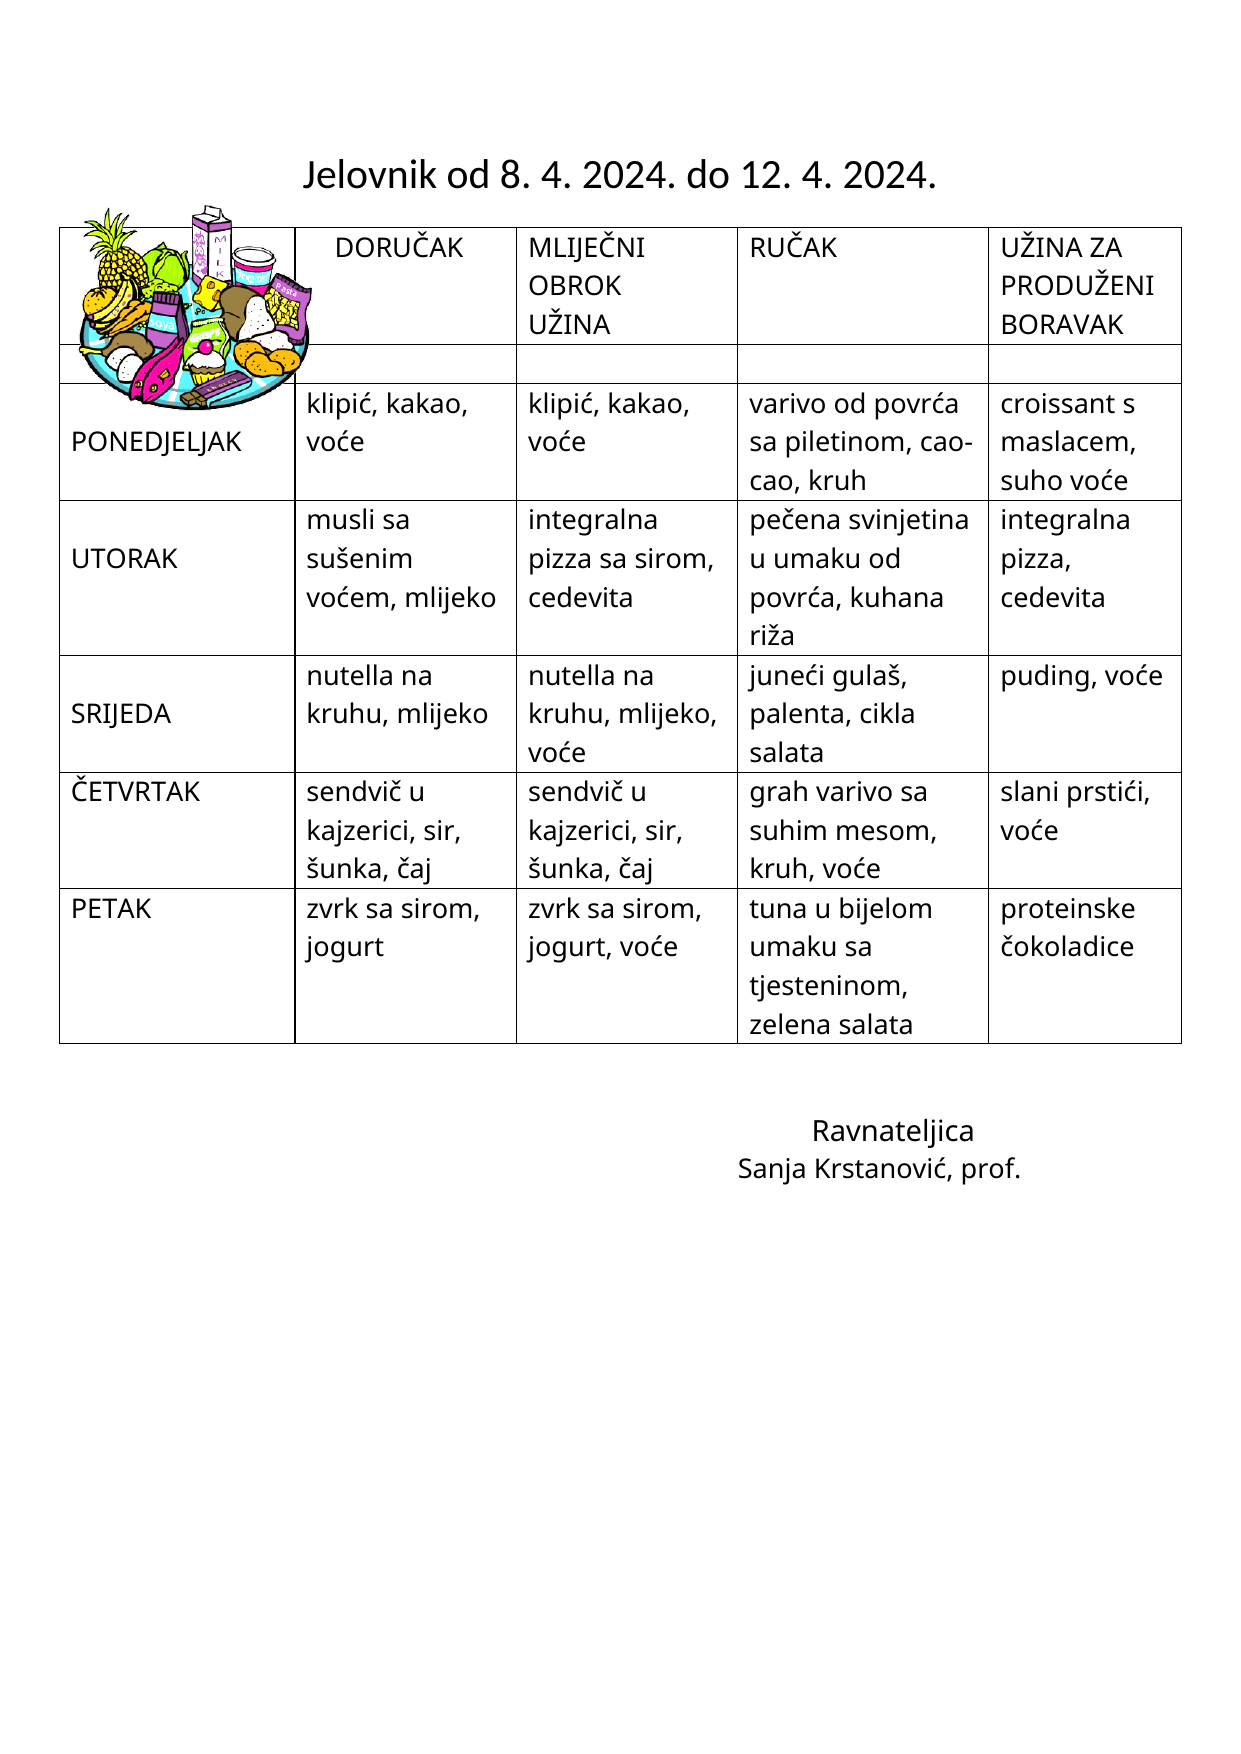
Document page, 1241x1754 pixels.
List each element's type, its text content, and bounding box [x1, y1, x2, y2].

table_cell [517, 345, 737, 383]
table_cell juneći gulaš, palenta, cikla salata [738, 656, 988, 772]
table_cell zvrk sa sirom, jogurt, voće [517, 889, 737, 1043]
table_cell SRIJEDA [60, 656, 294, 772]
table_header DORUČAK [318, 228, 516, 344]
table_header RUČAK [738, 228, 988, 344]
table_cell sendvič u kajzerici, sir, šunka, čaj [517, 773, 737, 888]
table_cell slani prstići, voće [989, 773, 1181, 888]
table_cell klipić, kakao, voće [296, 384, 516, 500]
table_cell puding, voće [989, 656, 1181, 772]
table_header UŽINA ZA PRODUŽENI BORAVAK [989, 228, 1181, 344]
table_cell integralna pizza sa sirom, cedevita [517, 501, 737, 655]
table_header [60, 228, 71, 344]
table_cell PONEDJELJAK [60, 384, 294, 500]
table_cell [318, 345, 516, 383]
table_cell [989, 345, 1181, 383]
text Sanja Krstanović, prof. [664, 1150, 1093, 1187]
table_cell ČETVRTAK [60, 773, 294, 888]
table_cell varivo od povrća sa piletinom, cao-cao, kruh [738, 384, 988, 500]
table_cell musli sa sušenim voćem, mlijeko [296, 501, 516, 655]
table_cell sendvič u kajzerici, sir, šunka, čaj [296, 773, 516, 888]
table_cell PETAK [60, 889, 294, 1043]
table_cell klipić, kakao, voće [517, 384, 737, 500]
table_header MLIJEČNI OBROK UŽINA [517, 228, 737, 344]
table_cell [738, 345, 988, 383]
table_cell pečena svinjetina u umaku od povrća, kuhana riža [738, 501, 988, 655]
table_cell tuna u bijelom umaku sa tjesteninom, zelena salata [738, 889, 988, 1043]
table_cell [60, 345, 71, 383]
table_cell UTORAK [60, 501, 294, 655]
table_cell zvrk sa sirom, jogurt [296, 889, 516, 1043]
table_cell nutella na kruhu, mlijeko, voće [517, 656, 737, 772]
table_cell integralna pizza, cedevita [989, 501, 1181, 655]
text Ravnateljica [738, 1110, 1093, 1150]
text Jelovnik od 8. 4. 2024. do 12. 4. 2024. [148, 148, 1093, 198]
table_cell proteinske čokoladice [989, 889, 1181, 1043]
table_cell grah varivo sa suhim mesom, kruh, voće [738, 773, 988, 888]
picture [71, 203, 318, 422]
table_cell croissant s maslacem, suho voće [989, 384, 1181, 500]
table_cell nutella na kruhu, mlijeko [296, 656, 516, 772]
